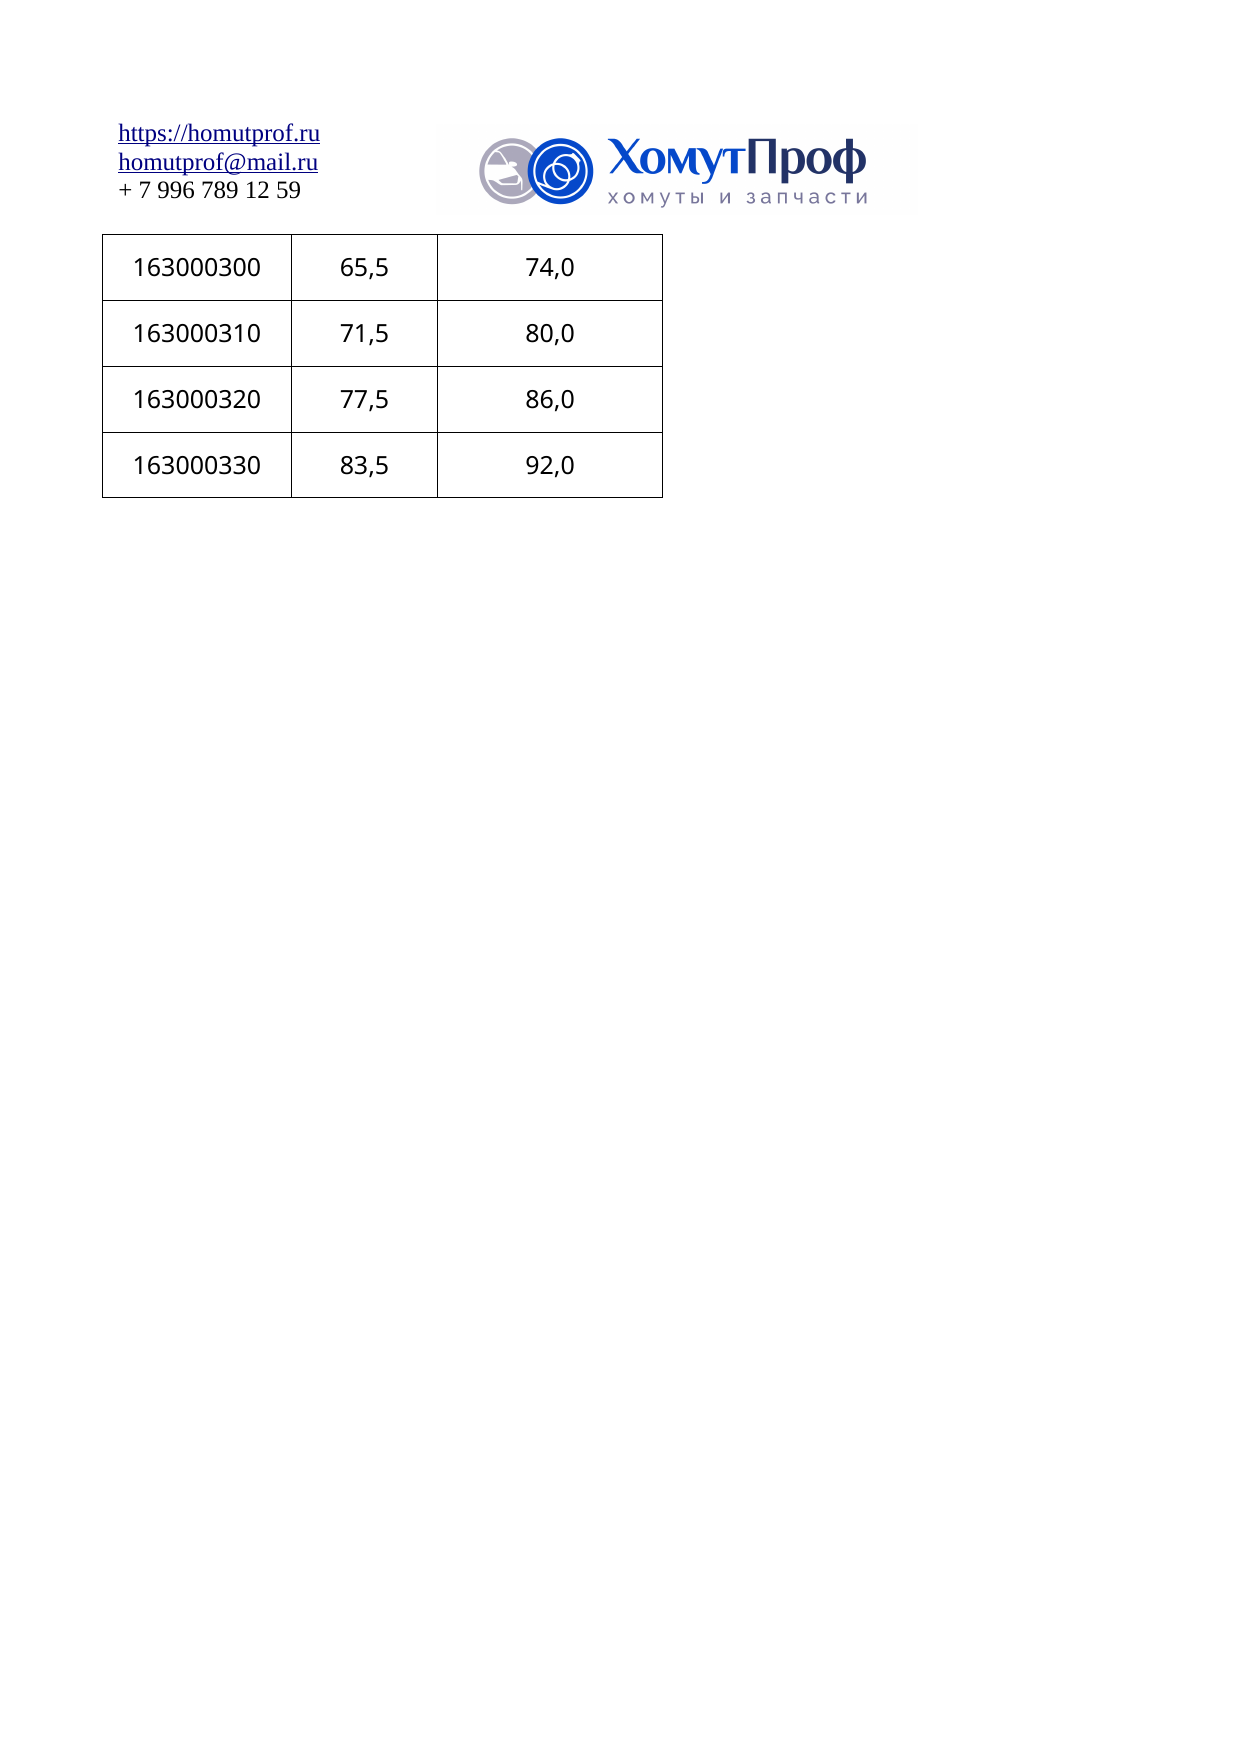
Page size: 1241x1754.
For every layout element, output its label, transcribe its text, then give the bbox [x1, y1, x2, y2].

table_cell 83,5 [292, 433, 437, 497]
table_cell 71,5 [292, 301, 437, 366]
table_cell 163000310 [103, 301, 291, 366]
table_cell 65,5 [292, 235, 437, 300]
table_cell 77,5 [292, 367, 437, 431]
picture [435, 124, 918, 215]
table_cell 163000330 [103, 433, 291, 497]
table_cell 92,0 [438, 433, 662, 497]
table_cell 163000300 [103, 235, 291, 300]
table_cell 86,0 [438, 367, 662, 431]
table_cell 80,0 [438, 301, 662, 366]
table_cell 74,0 [438, 235, 662, 300]
table_cell 163000320 [103, 367, 291, 431]
